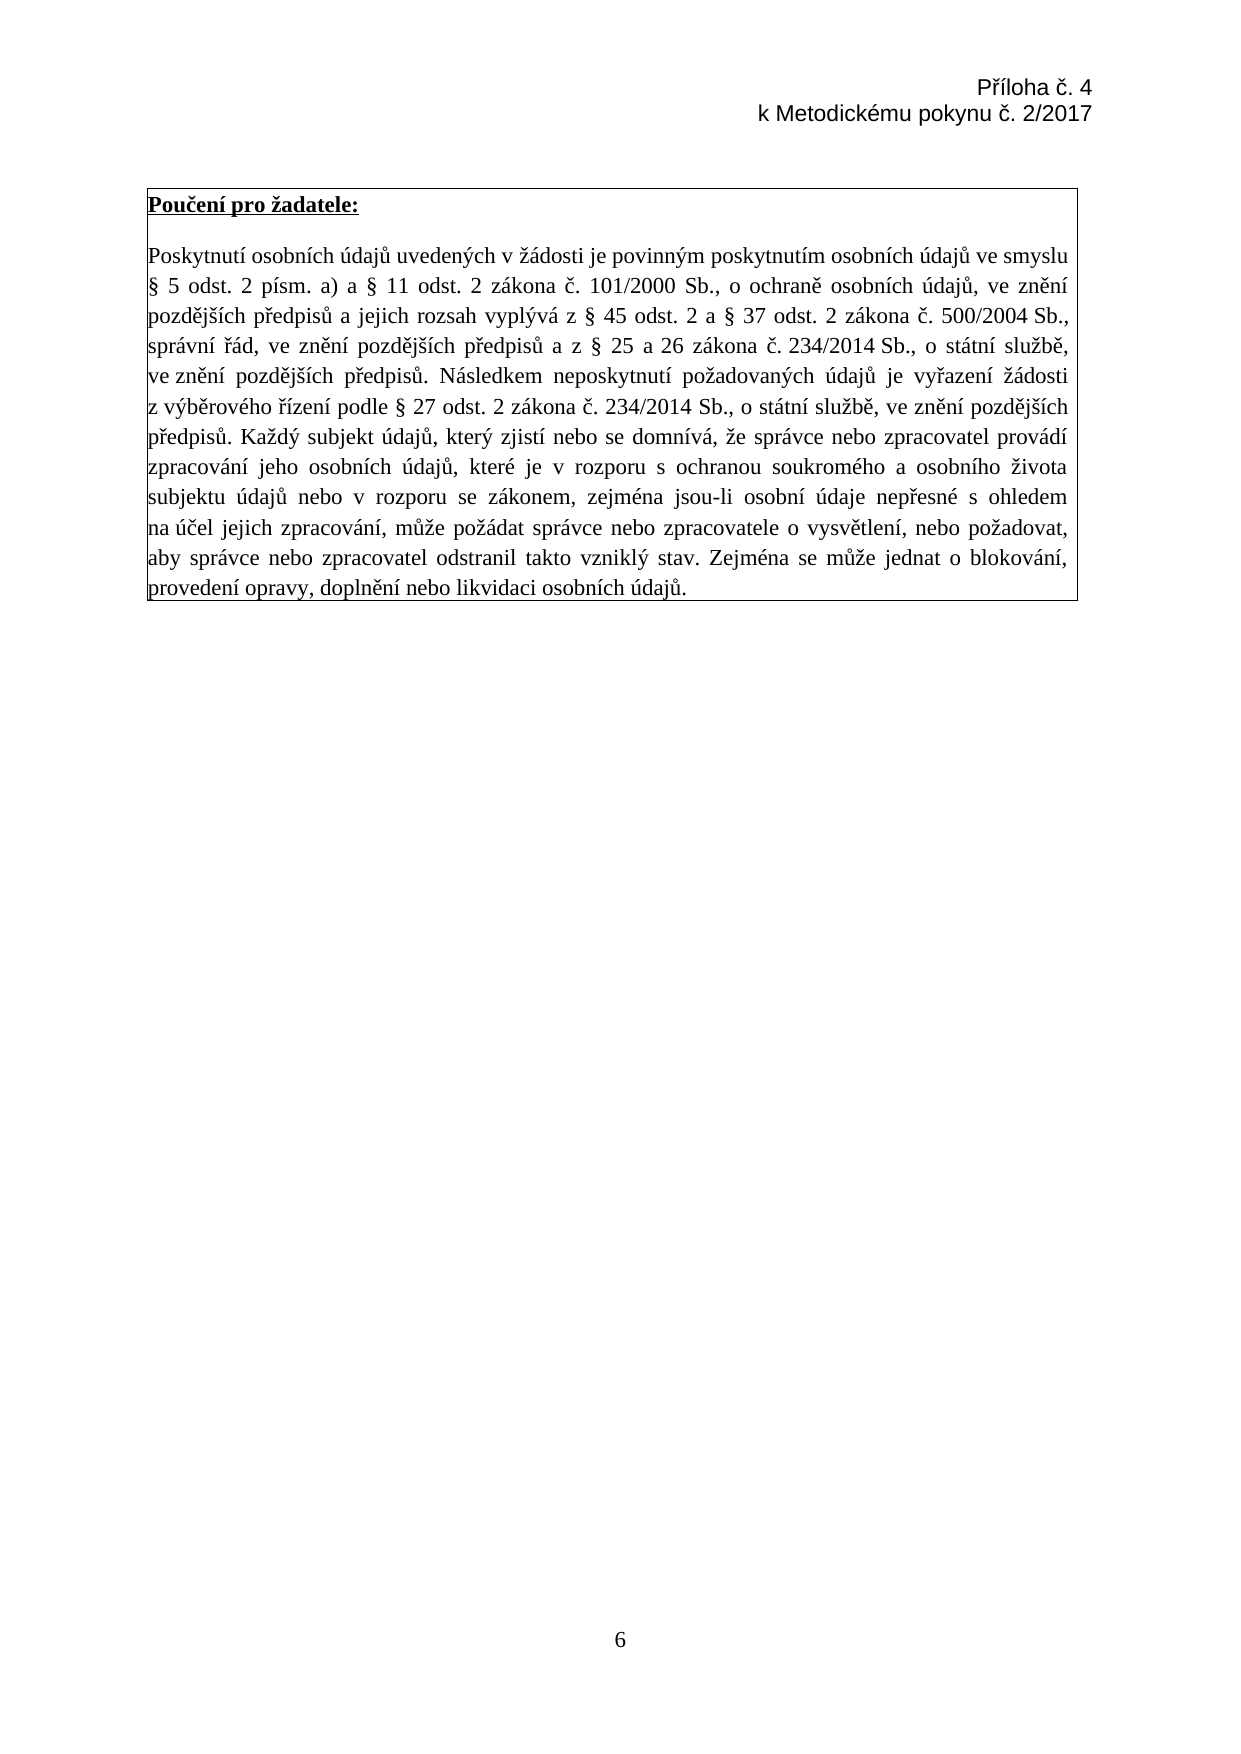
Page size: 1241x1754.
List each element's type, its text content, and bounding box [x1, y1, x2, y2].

text Poskytnutí osobních údajů uvedených v žádosti je povinným poskytnutím osobních údajů ve smyslu § 5 odst. 2 písm. a) a § 11 odst. 2 zákona č. 101/2000 Sb., o ochraně osobních údajů, ve znění pozdějších předpisů a jejich rozsah vyplývá z § 45 odst. 2 a § 37 odst. 2 zákona č. 500/2004 Sb., správní řád, ve znění pozdějších předpisů a z § 25 a 26 zákona č. 234/2014 Sb., o státní službě, ve znění pozdějších předpisů. Následkem neposkytnutí požadovaných údajů je vyřazení žádosti z výběrového řízení podle § 27 odst. 2 zákona č. 234/2014 Sb., o státní službě, ve znění pozdějších předpisů. Každý subjekt údajů, který zjistí nebo se domnívá, že správce nebo zpracovatel provádí zpracování jeho osobních údajů, které je v rozporu s ochranou soukromého a osobního života subjektu údajů nebo v rozporu se zákonem, zejména jsou-li osobní údaje nepřesné s ohledem na účel jejich zpracování, může požádat správce nebo zpracovatele o vysvětlení, nebo požadovat, aby správce nebo zpracovatel odstranil takto vzniklý stav. Zejména se může jednat o blokování, provedení opravy, doplnění nebo likvidaci osobních údajů. [148, 239, 1077, 600]
text Poučení pro žadatele: [148, 189, 1077, 217]
